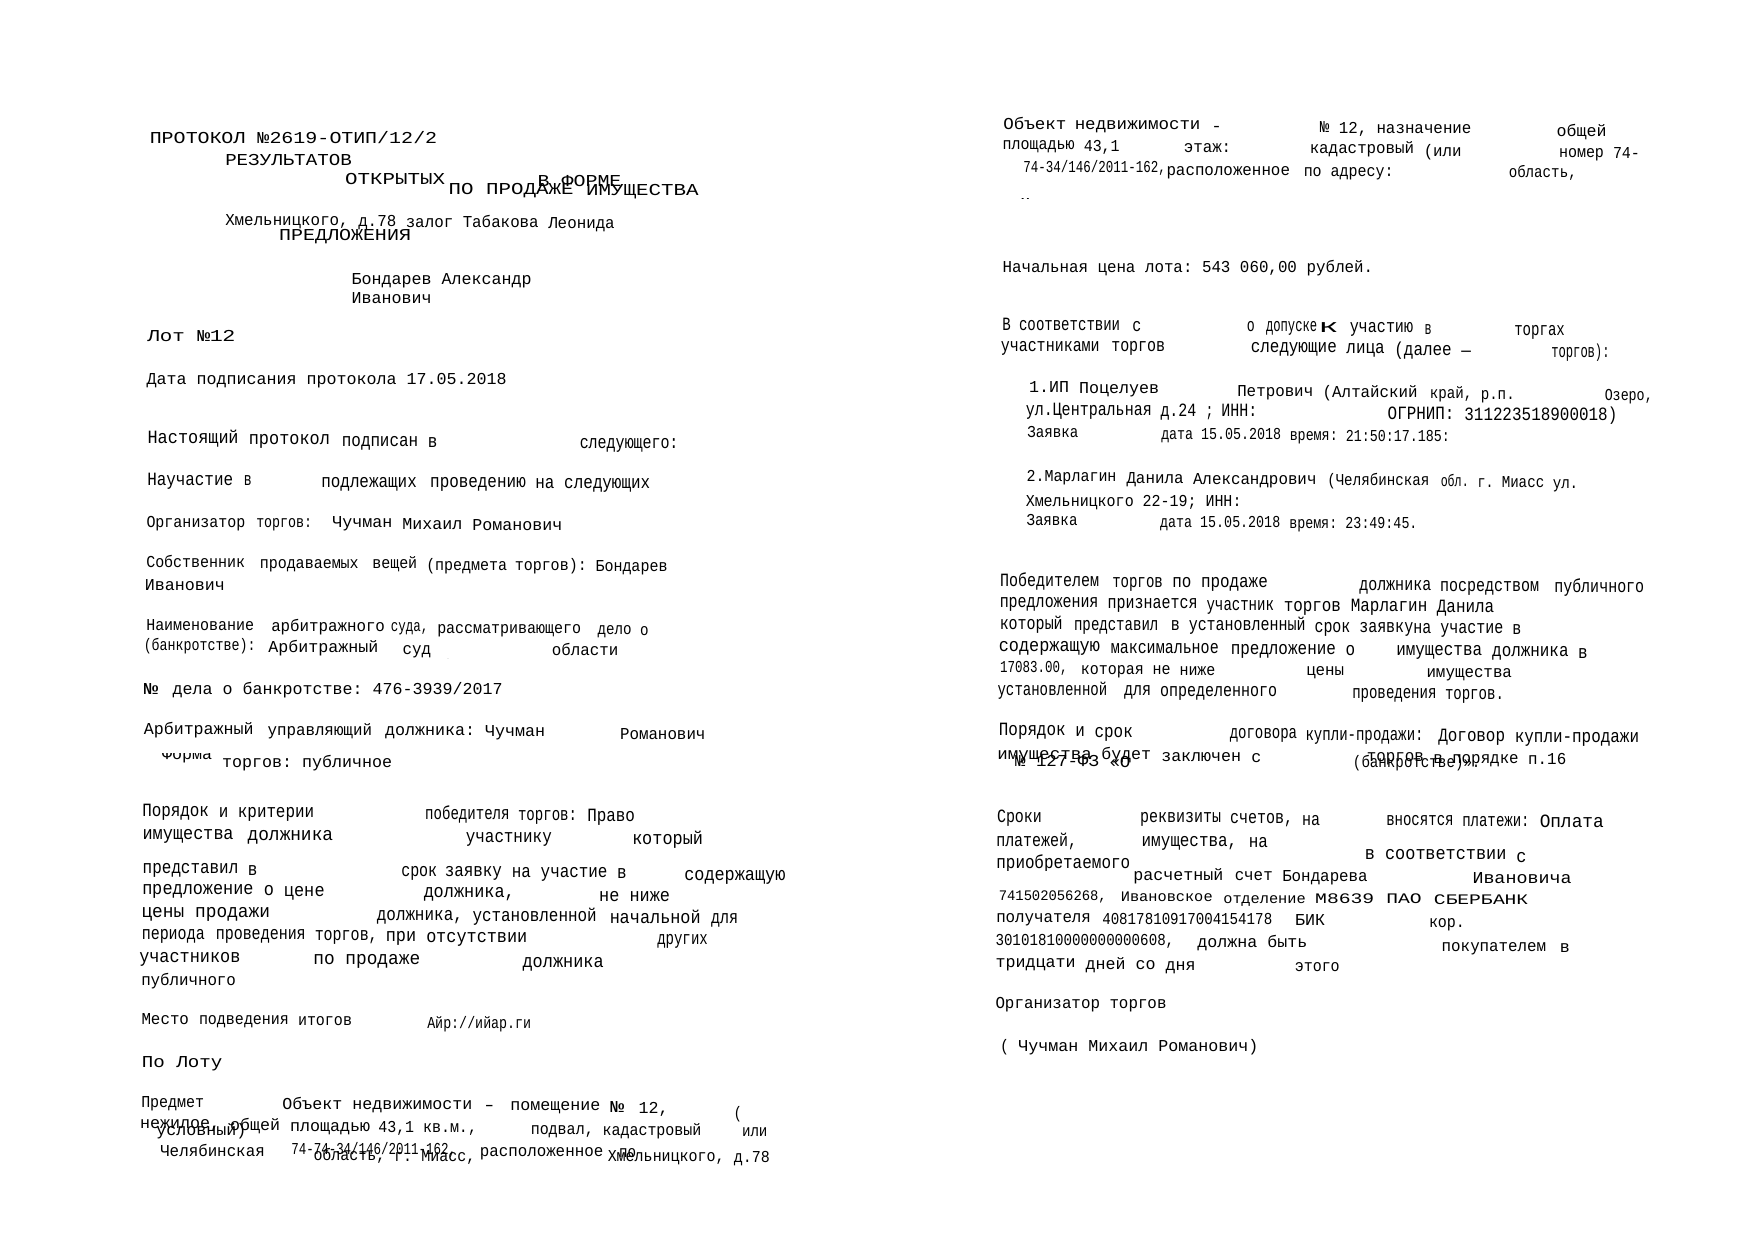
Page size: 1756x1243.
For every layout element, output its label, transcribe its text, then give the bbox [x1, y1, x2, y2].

text Начальная цена лота: 543 060,00 рублей. [1002, 259, 1670, 278]
text Организатор торгов [995, 995, 1670, 1014]
text Лот №12 [147, 327, 1670, 346]
text Дата подписания протокола 17.05.2018 [146, 370, 1670, 389]
text ПРОТОКОЛ №2619-ОТИП/12/2 [149, 129, 1670, 148]
text № дела о банкротстве: 476-3939/2017 [143, 681, 1670, 699]
text ( Чучман Михаил Романович) [1000, 1037, 1670, 1056]
text Бондарев Александр Иванович [351, 270, 609, 308]
